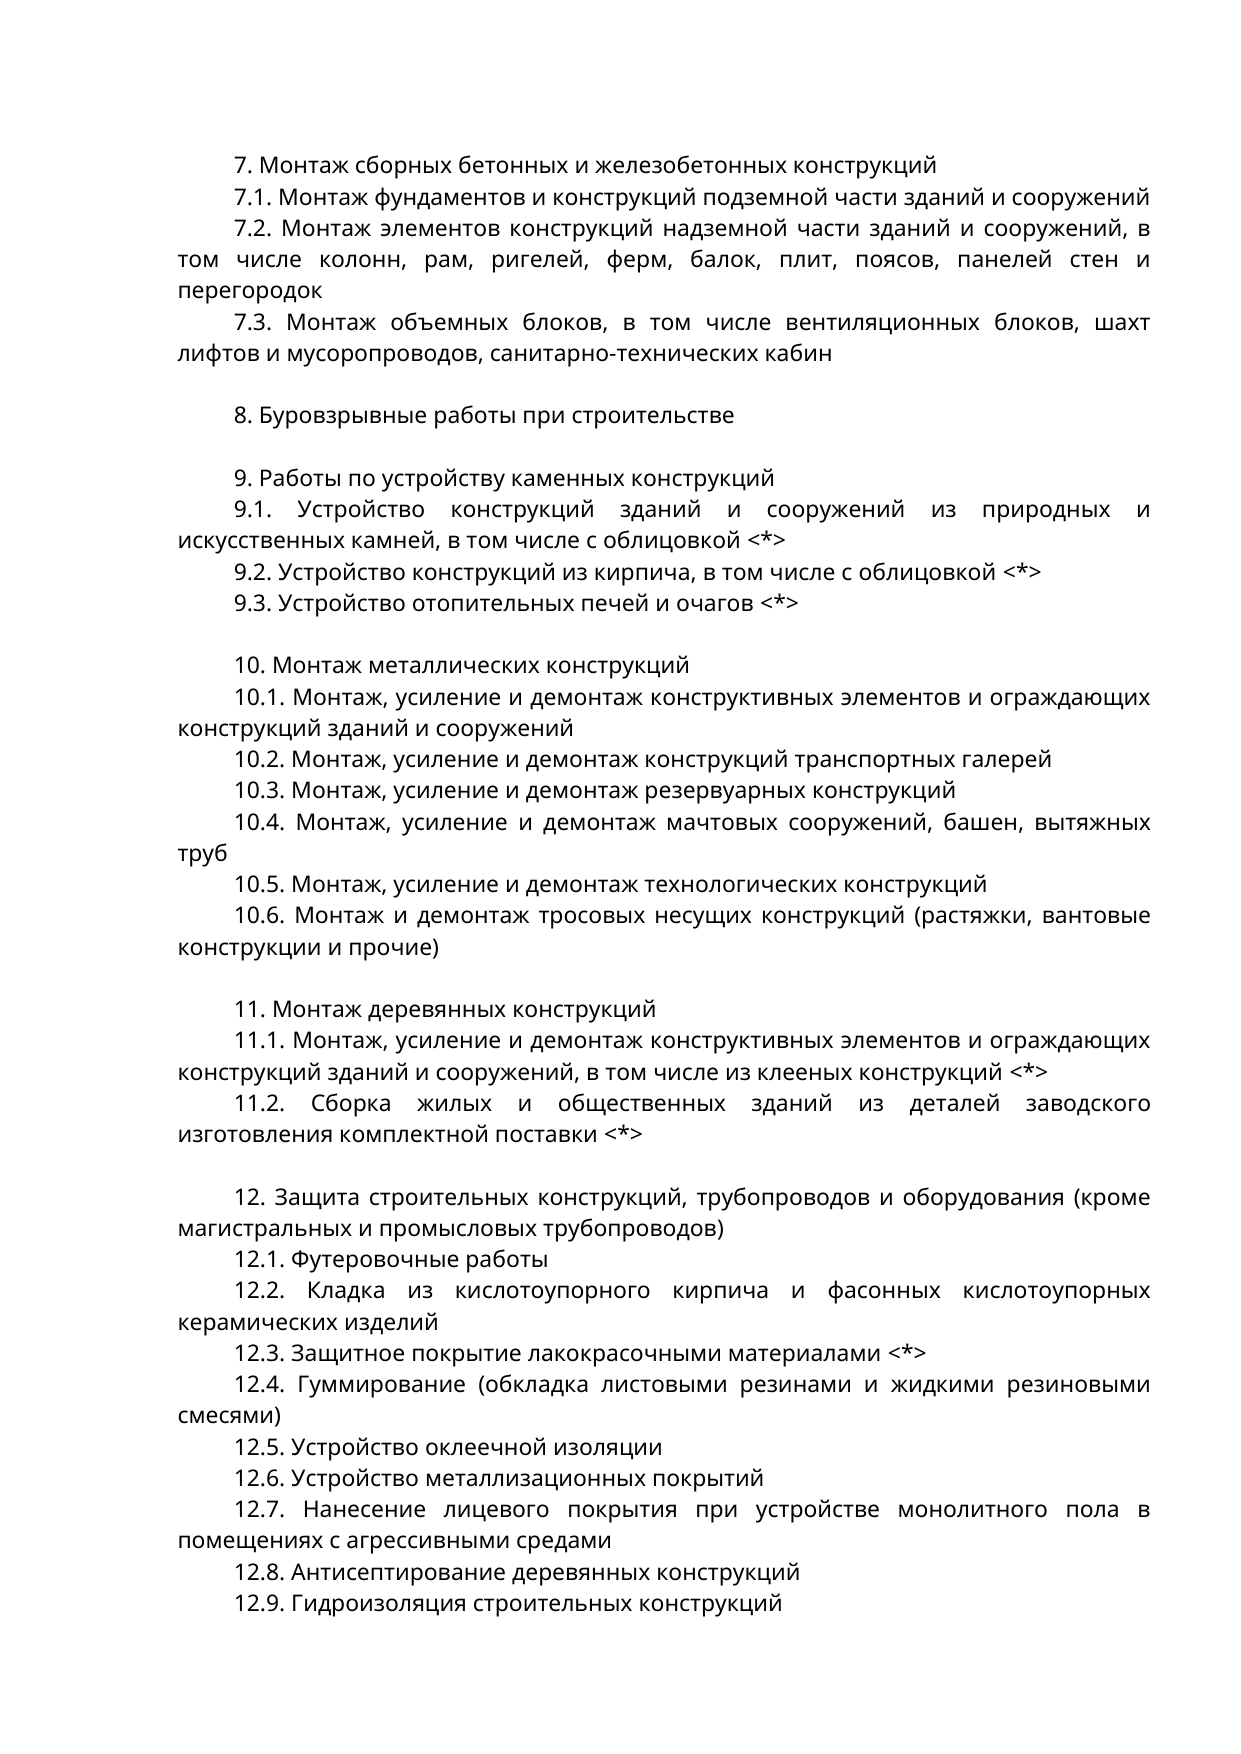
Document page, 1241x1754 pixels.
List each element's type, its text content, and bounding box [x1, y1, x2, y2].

text 12.7. Нанесение лицевого покрытия при устройстве монолитного пола в помещениях с агрессивными средами [177, 1493, 1152, 1556]
text 7. Монтаж сборных бетонных и железобетонных конструкций [177, 149, 1152, 181]
text 12.1. Футеровочные работы [177, 1243, 1152, 1274]
text 10.4. Монтаж, усиление и демонтаж мачтовых сооружений, башен, вытяжных труб [177, 806, 1152, 868]
text 10.5. Монтаж, усиление и демонтаж технологических конструкций [177, 868, 1152, 899]
text 7.2. Монтаж элементов конструкций надземной части зданий и сооружений, в том числе колонн, рам, ригелей, ферм, балок, плит, поясов, панелей стен и перегородок [177, 212, 1152, 306]
text 9.3. Устройство отопительных печей и очагов <*> [177, 587, 1152, 618]
text 12.2. Кладка из кислотоупорного кирпича и фасонных кислотоупорных керамических изделий [177, 1274, 1152, 1337]
text 10.1. Монтаж, усиление и демонтаж конструктивных элементов и ограждающих конструкций зданий и сооружений [177, 681, 1152, 743]
text 10.2. Монтаж, усиление и демонтаж конструкций транспортных галерей [177, 743, 1152, 774]
text 11. Монтаж деревянных конструкций [177, 993, 1152, 1024]
text 9.1. Устройство конструкций зданий и сооружений из природных и искусственных камней, в том числе с облицовкой <*> [177, 493, 1152, 556]
text 12.5. Устройство оклеечной изоляции [177, 1431, 1152, 1462]
text 10. Монтаж металлических конструкций [177, 649, 1152, 681]
text 9. Работы по устройству каменных конструкций [177, 462, 1152, 493]
text 12.4. Гуммирование (обкладка листовыми резинами и жидкими резиновыми смесями) [177, 1368, 1152, 1431]
text 12.8. Антисептирование деревянных конструкций [177, 1556, 1152, 1587]
text 8. Буровзрывные работы при строительстве [177, 399, 1152, 431]
text 11.1. Монтаж, усиление и демонтаж конструктивных элементов и ограждающих конструкций зданий и сооружений, в том числе из клееных конструкций <*> [177, 1024, 1152, 1087]
text 12.6. Устройство металлизационных покрытий [177, 1462, 1152, 1493]
text 9.2. Устройство конструкций из кирпича, в том числе с облицовкой <*> [177, 556, 1152, 587]
text 10.3. Монтаж, усиление и демонтаж резервуарных конструкций [177, 774, 1152, 806]
text 7.1. Монтаж фундаментов и конструкций подземной части зданий и сооружений [177, 181, 1152, 212]
text 12. Защита строительных конструкций, трубопроводов и оборудования (кроме магистральных и промысловых трубопроводов) [177, 1181, 1152, 1243]
text 10.6. Монтаж и демонтаж тросовых несущих конструкций (растяжки, вантовые конструкции и прочие) [177, 899, 1152, 962]
text 7.3. Монтаж объемных блоков, в том числе вентиляционных блоков, шахт лифтов и мусоропроводов, санитарно-технических кабин [177, 306, 1152, 368]
text 12.9. Гидроизоляция строительных конструкций [177, 1587, 1152, 1618]
text 11.2. Сборка жилых и общественных зданий из деталей заводского изготовления комплектной поставки <*> [177, 1087, 1152, 1149]
text 12.3. Защитное покрытие лакокрасочными материалами <*> [177, 1337, 1152, 1368]
